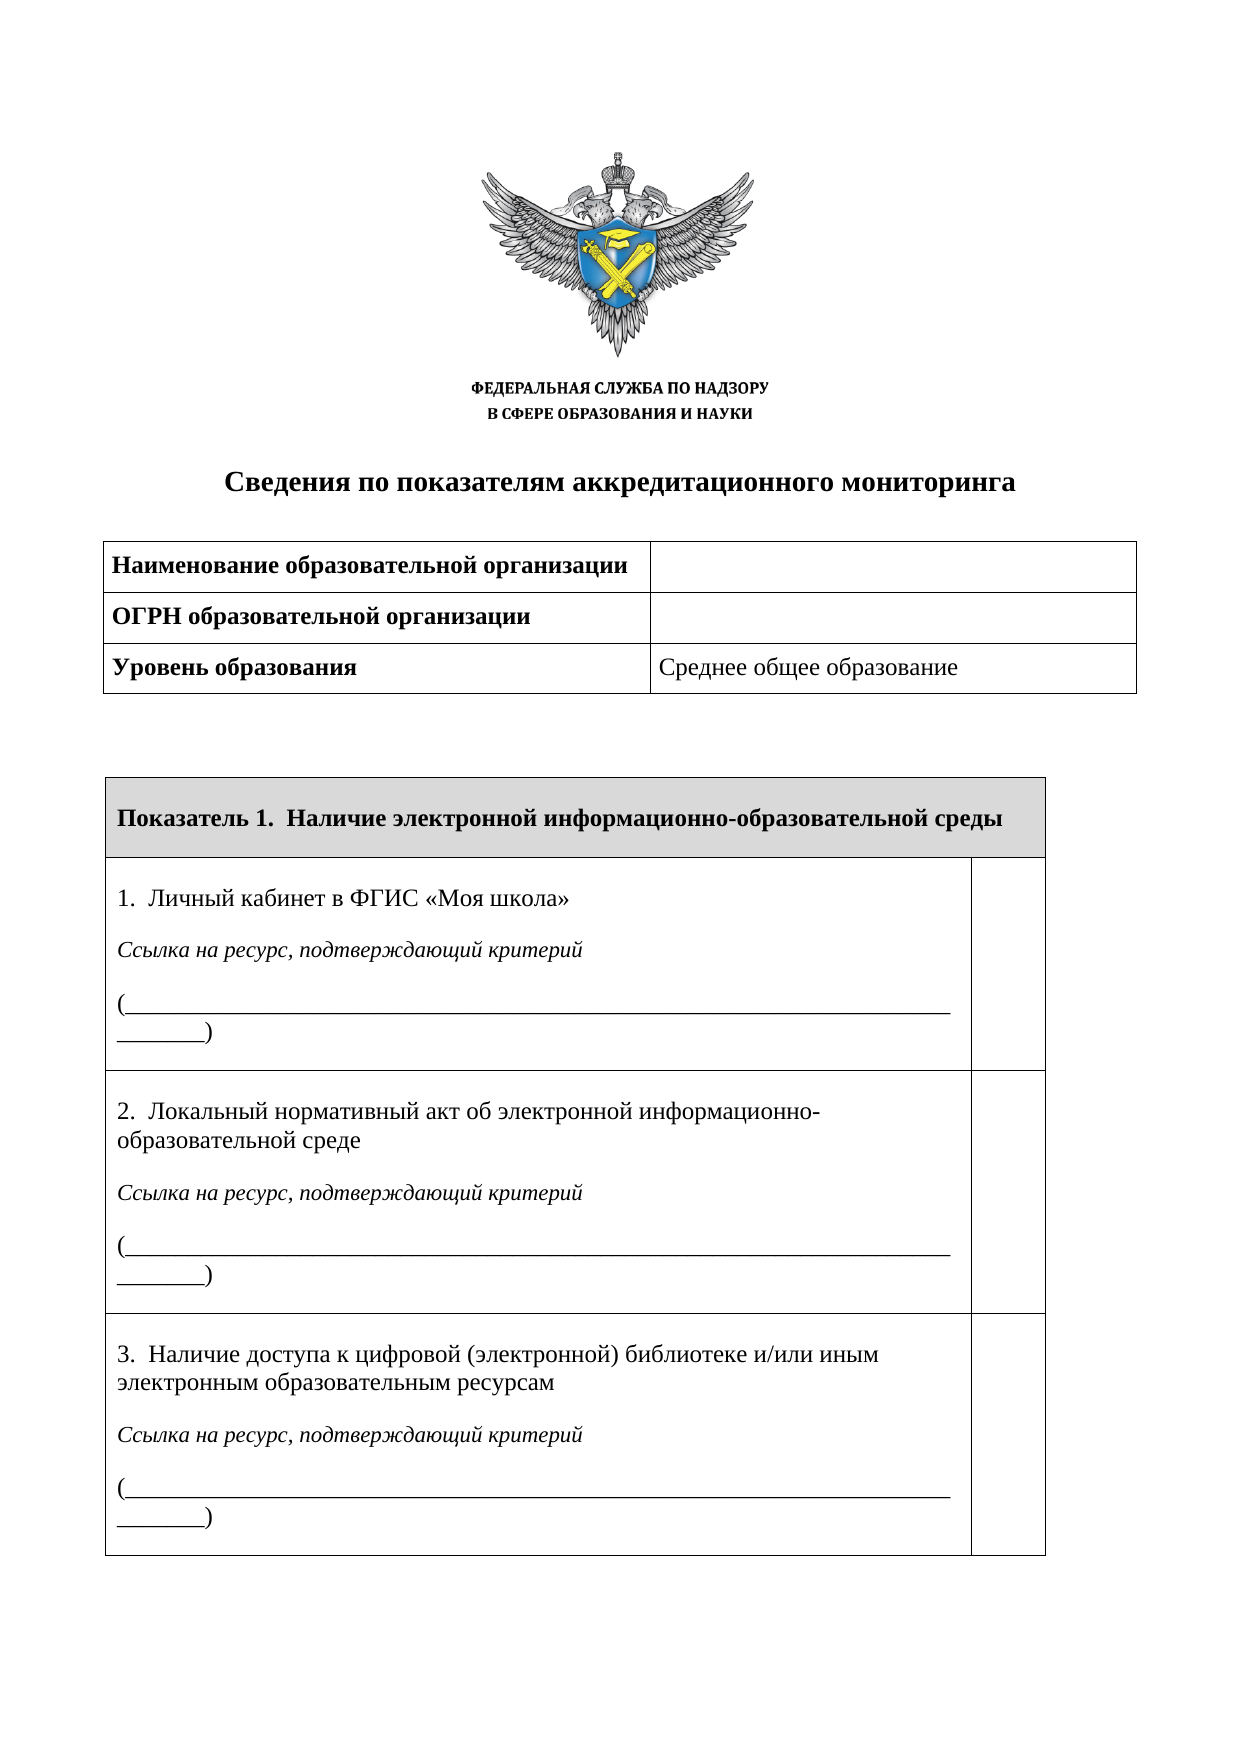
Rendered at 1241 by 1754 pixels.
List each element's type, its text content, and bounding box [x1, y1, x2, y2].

table_cell [972, 858, 1045, 1070]
table_cell [972, 1071, 1045, 1313]
table_cell 1. Личный кабинет в ФГИС «Моя школа» Ссылка на ресурс, подтверждающий критерий (_________________________________________________________________________) [106, 858, 971, 1070]
table_cell [651, 593, 1136, 642]
table_cell ОГРН образовательной организации [104, 593, 650, 642]
table_header Показатель 1. Наличие электронной информационно-образовательной среды [106, 778, 1045, 857]
table_cell Уровень образования [104, 644, 650, 693]
table_cell [972, 1314, 1045, 1555]
table_header [651, 542, 1136, 592]
table_cell 2. Локальный нормативный акт об электронной информационно-образовательной среде Ссылка на ресурс, подтверждающий критерий (_________________________________________________________________________) [106, 1071, 971, 1313]
table_cell Среднее общее образование [651, 644, 1136, 693]
table_header Наименование образовательной организации [104, 542, 650, 592]
table_cell 3. Наличие доступа к цифровой (электронной) библиотеке и/или иным электронным образовательным ресурсам Ссылка на ресурс, подтверждающий критерий (_________________________________________________________________________) [106, 1314, 971, 1555]
picture [471, 150, 769, 419]
text Сведения по показателям аккредитационного мониторинга [150, 464, 1090, 497]
